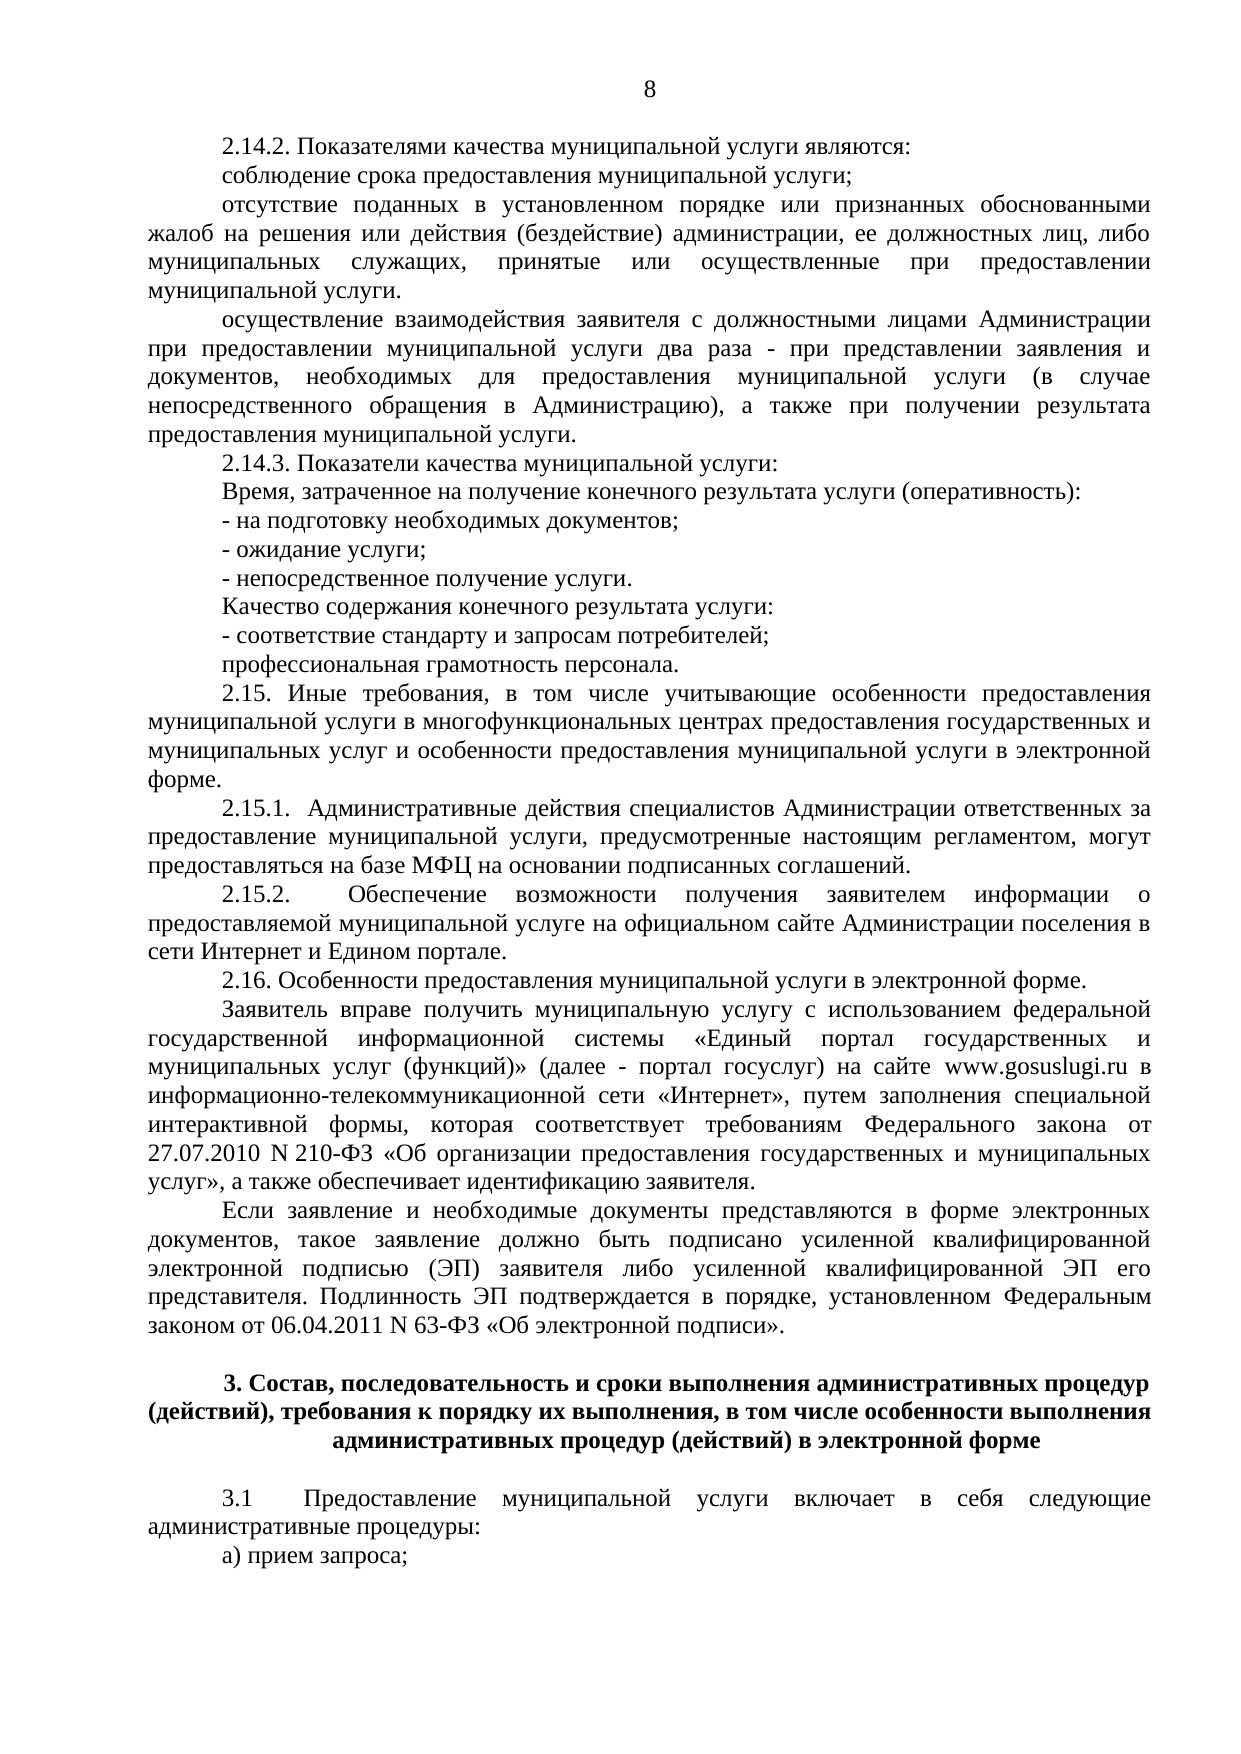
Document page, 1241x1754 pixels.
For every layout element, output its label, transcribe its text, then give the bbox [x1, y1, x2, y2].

text отсутствие поданных в установленном порядке или признанных обоснованными жалоб на решения или действия (бездействие) администрации, ее должностных лиц, либо муниципальных служащих, принятые или осуществленные при предоставлении муниципальной услуги. [148, 189, 1152, 304]
text 2.15.2. Обеспечение возможности получения заявителем информации о предоставляемой муниципальной услуге на официальном сайте Администрации поселения в сети Интернет и Едином портале. [148, 879, 1152, 965]
text соблюдение срока предоставления муниципальной услуги; [148, 160, 1152, 189]
text административных процедур (действий) в электронной форме [148, 1425, 1152, 1454]
text Заявитель вправе получить муниципальную услугу с использованием федеральной государственной информационной системы «Единый портал государственных и муниципальных услуг (функций)» (далее - портал госуслуг) на сайте www.gosuslugi.ru в информационно-телекоммуникационной сети «Интернет», путем заполнения специальной интерактивной формы, которая соответствует требованиям Федерального закона от 27.07.2010 N 210-ФЗ «Об организации предоставления государственных и муниципальных услуг», а также обеспечивает идентификацию заявителя. [148, 994, 1152, 1195]
text 2.14.3. Показатели качества муниципальной услуги: [148, 448, 1152, 476]
text осуществление взаимодействия заявителя с должностными лицами Администрации при предоставлении муниципальной услуги два раза - при представлении заявления и документов, необходимых для предоставления муниципальной услуги (в случае непосредственного обращения в Администрацию), а также при получении результата предоставления муниципальной услуги. [148, 304, 1152, 448]
text Качество содержания конечного результата услуги: [148, 591, 1152, 620]
text Если заявление и необходимые документы представляются в форме электронных документов, такое заявление должно быть подписано усиленной квалифицированной электронной подписью (ЭП) заявителя либо усиленной квалифицированной ЭП его представителя. Подлинность ЭП подтверждается в порядке, установленном Федеральным законом от 06.04.2011 N 63-ФЗ «Об электронной подписи». [148, 1195, 1152, 1339]
text - соответствие стандарту и запросам потребителей; [148, 620, 1152, 649]
text 2.15. Иные требования, в том числе учитывающие особенности предоставления муниципальной услуги в многофункциональных центрах предоставления государственных и муниципальных услуг и особенности предоставления муниципальной услуги в электронной форме. [148, 678, 1152, 793]
text профессиональная грамотность персонала. [148, 649, 1152, 678]
text 3.1 Предоставление муниципальной услуги включает в себя следующие административные процедуры: [148, 1483, 1152, 1540]
text 2.14.2. Показателями качества муниципальной услуги являются: [148, 131, 1152, 160]
text 2.16. Особенности предоставления муниципальной услуги в электронной форме. [148, 965, 1152, 994]
text - на подготовку необходимых документов; [148, 505, 1152, 534]
text - непосредственное получение услуги. [148, 563, 1152, 591]
text Время, затраченное на получение конечного результата услуги (оперативность): [148, 476, 1152, 505]
text 2.15.1. Административные действия специалистов Администрации ответственных за предоставление муниципальной услуги, предусмотренные настоящим регламентом, могут предоставляться на базе МФЦ на основании подписанных соглашений. [148, 793, 1152, 879]
text а) прием запроса; [148, 1540, 1152, 1569]
text 3. Состав, последовательность и сроки выполнения административных процедур (действий), требования к порядку их выполнения, в том числе особенности выполнения [148, 1368, 1152, 1425]
text - ожидание услуги; [148, 534, 1152, 563]
